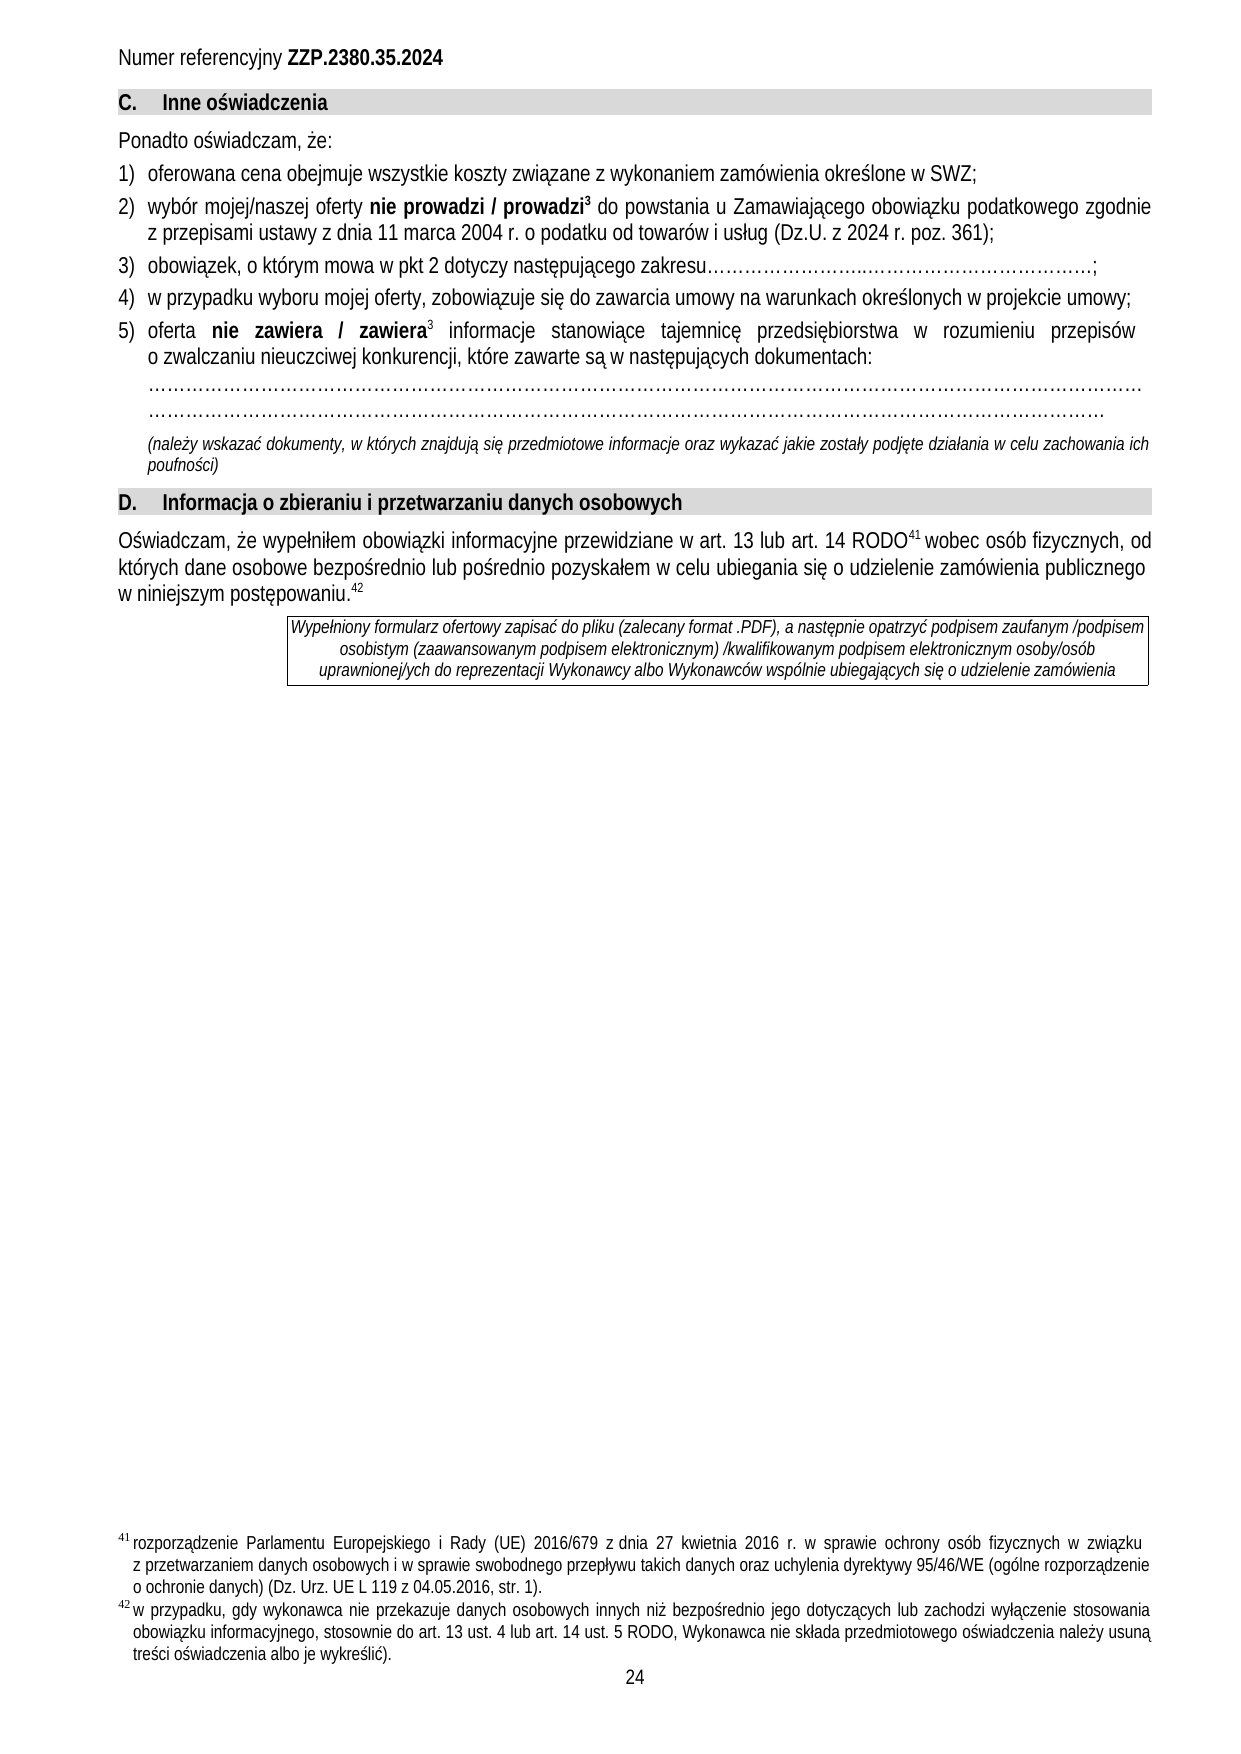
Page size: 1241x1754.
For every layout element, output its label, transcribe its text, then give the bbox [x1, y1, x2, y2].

text (należy wskazać dokumenty, w których znajdują się przedmiotowe informacje oraz wykazać jakie zostały podjęte działania w celu zachowania ich poufności) [148, 433, 1152, 476]
list obowiązek, o którym mowa w pkt 2 dotyczy następującego zakresu……………………..………………………………; [118, 252, 1152, 278]
list w przypadku wyboru mojej oferty, zobowiązuje się do zawarcia umowy na warunkach określonych w projekcie umowy; [118, 284, 1152, 311]
list oferta nie zawiera / zawiera3 informacje stanowiące tajemnicę przedsiębiorstwa w rozumieniu przepisów o zwalczaniu nieuczciwej konkurencji, które zawarte są w następujących dokumentach: [118, 317, 1152, 370]
list wybór mojej/naszej oferty nie prowadzi / prowadzi3 do powstania u Zamawiającego obowiązku podatkowego zgodnie z przepisami ustawy z dnia 11 marca 2004 r. o podatku od towarów i usług (Dz.U. z 2024 r. poz. 361); [118, 193, 1152, 246]
text Oświadczam, że wypełniłem obowiązki informacyjne przewidziane w art. 13 lub art. 14 RODO wobec osób fizycznych, od których dane osobowe bezpośrednio lub pośrednio pozyskałem w celu ubiegania się o udzielenie zamówienia publicznego w niniejszym postępowaniu. [118, 527, 1152, 606]
text Ponadto oświadczam, że: [118, 127, 1152, 154]
list Informacja o zbieraniu i przetwarzaniu danych osobowych [118, 488, 1152, 515]
list Inne oświadczenia [118, 89, 1152, 115]
list oferowana cena obejmuje wszystkie koszty związane z wykonaniem zamówienia określone w SWZ; [118, 160, 1152, 186]
text …………………………………………………………………………………………………………………………………………………………………………………………………………………………………………………………………………………… [148, 370, 1152, 422]
